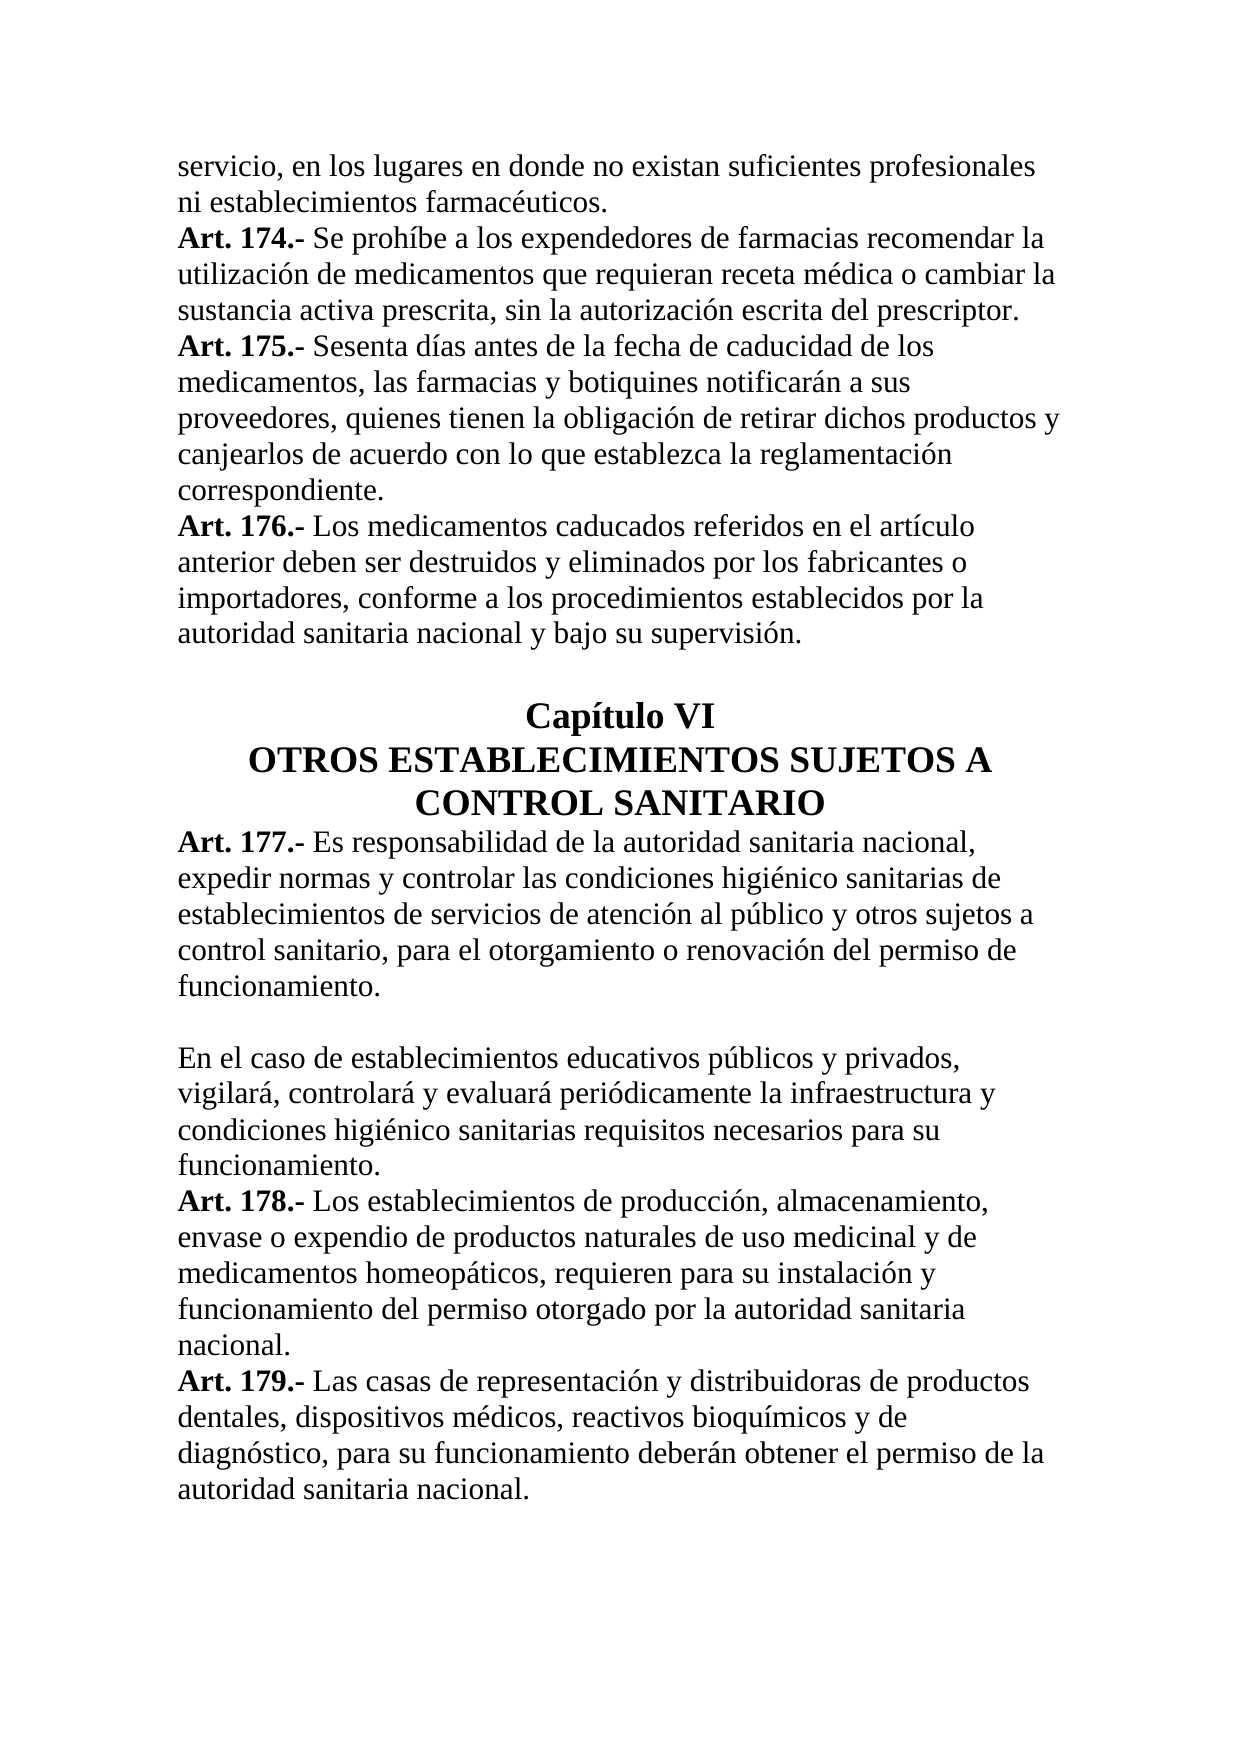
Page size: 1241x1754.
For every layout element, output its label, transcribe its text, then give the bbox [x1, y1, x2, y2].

text Art. 176.- Los medicamentos caducados referidos en el artículo anterior deben ser destruidos y eliminados por los fabricantes o importadores, conforme a los procedimientos establecidos por la autoridad sanitaria nacional y bajo su supervisión. [177, 507, 1063, 651]
text Art. 177.- Es responsabilidad de la autoridad sanitaria nacional, expedir normas y controlar las condiciones higiénico sanitarias de establecimientos de servicios de atención al público y otros sujetos a control sanitario, para el otorgamiento o renovación del permiso de funcionamiento. En el caso de establecimientos educativos públicos y privados, vigilará, controlará y evaluará periódicamente la infraestructura y condiciones higiénico sanitarias requisitos necesarios para su funcionamiento. [177, 823, 1063, 1183]
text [177, 148, 1063, 219]
text Art. 179.- Las casas de representación y distribuidoras de productos dentales, dispositivos médicos, reactivos bioquímicos y de diagnóstico, para su funcionamiento deberán obtener el permiso de la autoridad sanitaria nacional. [177, 1362, 1063, 1506]
text Art. 175.- Sesenta días antes de la fecha de caducidad de los medicamentos, las farmacias y botiquines notificarán a sus proveedores, quienes tienen la obligación de retirar dichos productos y canjearlos de acuerdo con lo que establezca la reglamentación correspondiente. [177, 327, 1063, 507]
text Art. 174.- Se prohíbe a los expendedores de farmacias recomendar la utilización de medicamentos que requieran receta médica o cambiar la sustancia activa prescrita, sin la autorización escrita del prescriptor. [177, 219, 1063, 327]
text Capítulo VI OTROS ESTABLECIMIENTOS SUJETOS A CONTROL SANITARIO [177, 651, 1063, 823]
text Art. 178.- Los establecimientos de producción, almacenamiento, envase o expendio de productos naturales de uso medicinal y de medicamentos homeopáticos, requieren para su instalación y funcionamiento del permiso otorgado por la autoridad sanitaria nacional. [177, 1183, 1063, 1362]
